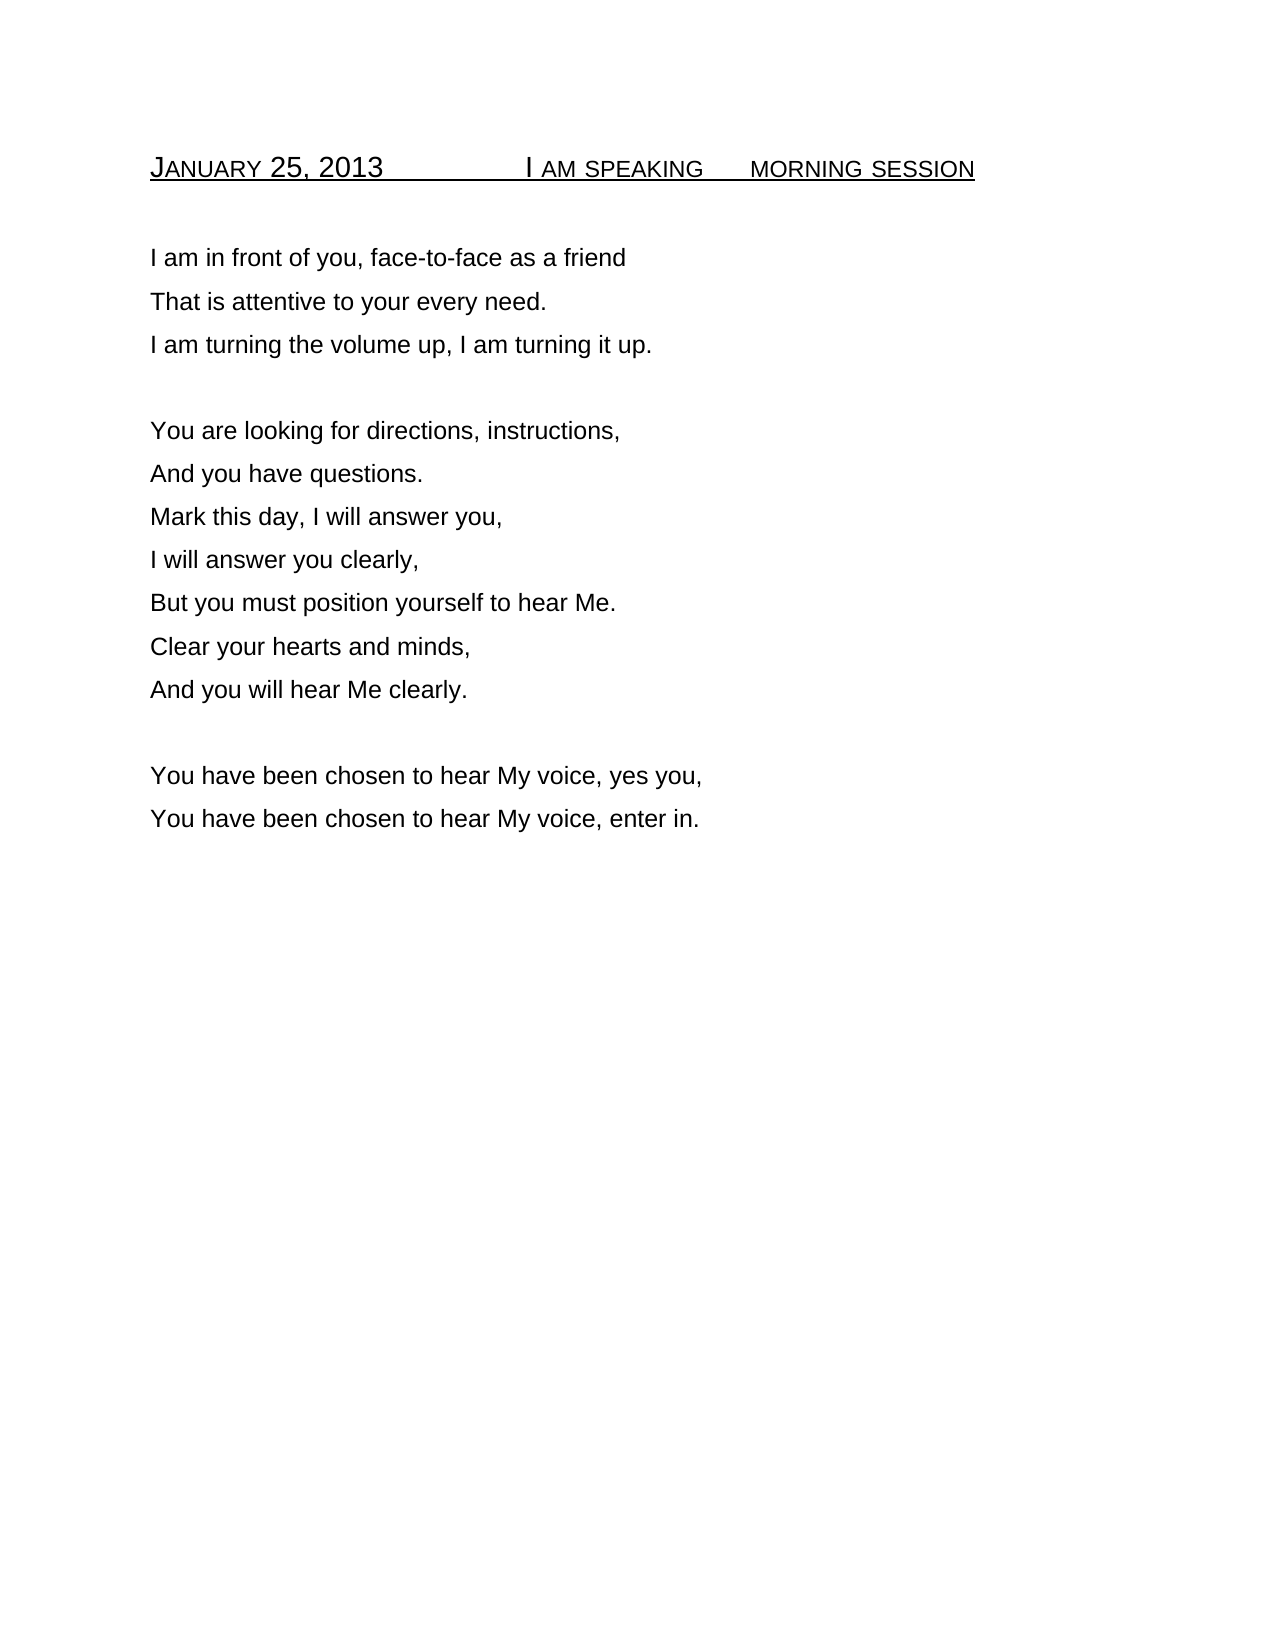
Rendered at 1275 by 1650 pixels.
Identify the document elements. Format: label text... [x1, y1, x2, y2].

text But you must position yourself to hear Me. [150, 588, 1125, 617]
text January 25, 2013 I am speaking morning session [150, 150, 1125, 183]
text You are looking for directions, instructions, [150, 416, 1125, 445]
text That is attentive to your every need. [150, 287, 1125, 315]
text Clear your hearts and minds, [150, 632, 1125, 660]
text I am in front of you, face-to-face as a friend [150, 243, 1125, 272]
text And you will hear Me clearly. [150, 675, 1125, 703]
text You have been chosen to hear My voice, enter in. [150, 804, 1125, 833]
text Mark this day, I will answer you, [150, 502, 1125, 531]
text I will answer you clearly, [150, 545, 1125, 574]
text You have been chosen to hear My voice, yes you, [150, 761, 1125, 790]
text And you have questions. [150, 459, 1125, 488]
text I am turning the volume up, I am turning it up. [150, 330, 1125, 358]
